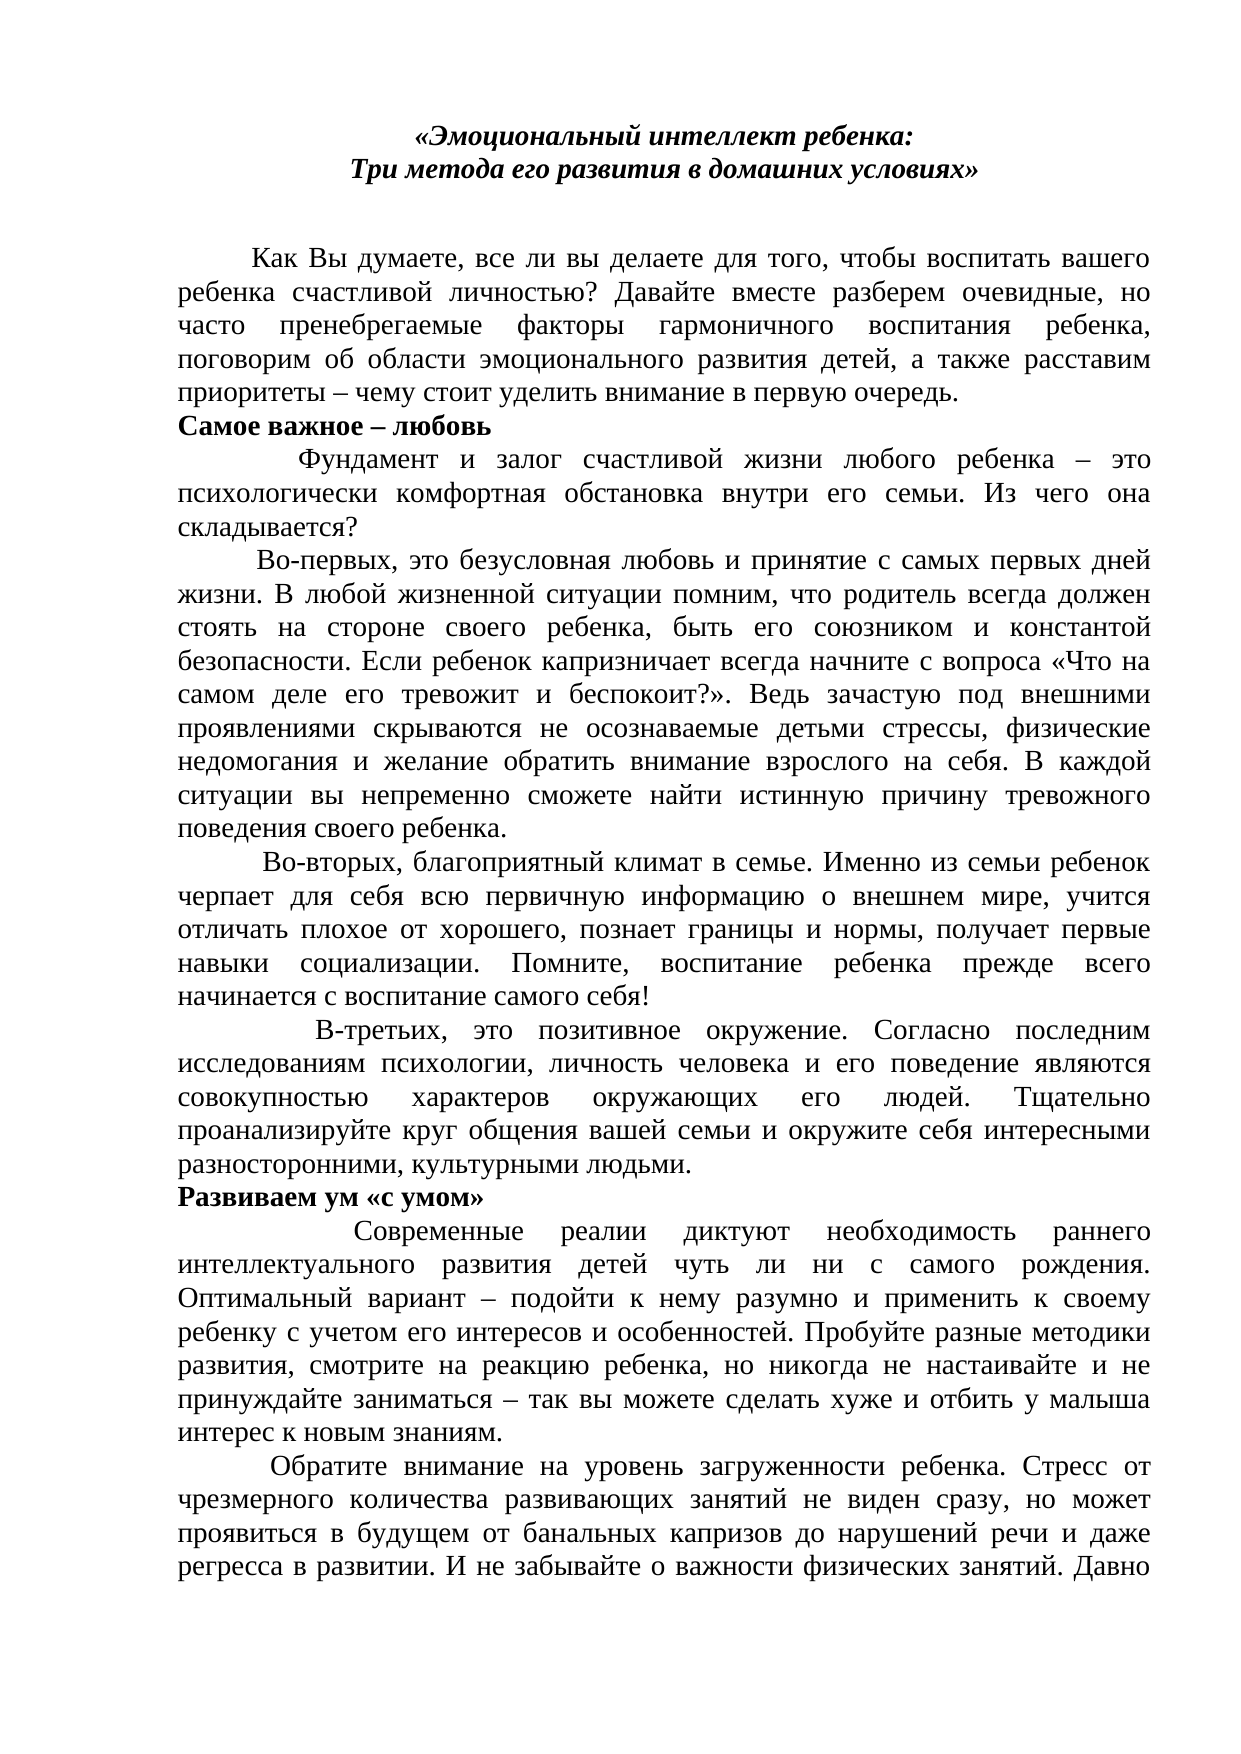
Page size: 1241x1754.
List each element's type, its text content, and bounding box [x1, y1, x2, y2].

text «Эмоциональный интеллект ребенка: [177, 118, 1152, 152]
text В-третьих, это позитивное окружение. Согласно последним исследованиям психологии, личность человека и его поведение являются совокупностью характеров окружающих его людей. Тщательно проанализируйте круг общения вашей семьи и окружите себя интересными разносторонними, культурными людьми. [177, 1012, 1152, 1179]
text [177, 1448, 1152, 1582]
text Современные реалии диктуют необходимость раннего интеллектуального развития детей чуть ли ни с самого рождения. Оптимальный вариант – подойти к нему разумно и применить к своему ребенку с учетом его интересов и особенностей. Пробуйте разные методики развития, смотрите на реакцию ребенка, но никогда не настаивайте и не принуждайте заниматься – так вы можете сделать хуже и отбить у малыша интерес к новым знаниям. [177, 1213, 1152, 1448]
text Во-вторых, благоприятный климат в семье. Именно из семьи ребенок черпает для себя всю первичную информацию о внешнем мире, учится отличать плохое от хорошего, познает границы и нормы, получает первые навыки социализации. Помните, воспитание ребенка прежде всего начинается с воспитание самого себя! [177, 844, 1152, 1012]
text Во-первых, это безусловная любовь и принятие с самых первых дней жизни. В любой жизненной ситуации помним, что родитель всегда должен стоять на стороне своего ребенка, быть его союзником и константой безопасности. Если ребенок капризничает всегда начните с вопроса «Что на самом деле его тревожит и беспокоит?». Ведь зачастую под внешними проявлениями скрываются не осознаваемые детьми стрессы, физические недомогания и желание обратить внимание взрослого на себя. В каждой ситуации вы непременно сможете найти истинную причину тревожного поведения своего ребенка. [177, 542, 1152, 844]
text Самое важное – любовь [177, 408, 1152, 442]
text Развиваем ум «с умом» [177, 1179, 1152, 1213]
text Как Вы думаете, все ли вы делаете для того, чтобы воспитать вашего ребенка счастливой личностью? Давайте вместе разберем очевидные, но часто пренебрегаемые факторы гармоничного воспитания ребенка, поговорим об области эмоционального развития детей, а также расставим приоритеты – чему стоит уделить внимание в первую очередь. [177, 240, 1152, 408]
text Три метода его развития в домашних условиях» [177, 152, 1152, 185]
text Фундамент и залог счастливой жизни любого ребенка – это психологически комфортная обстановка внутри его семьи. Из чего она складывается? [177, 442, 1152, 542]
